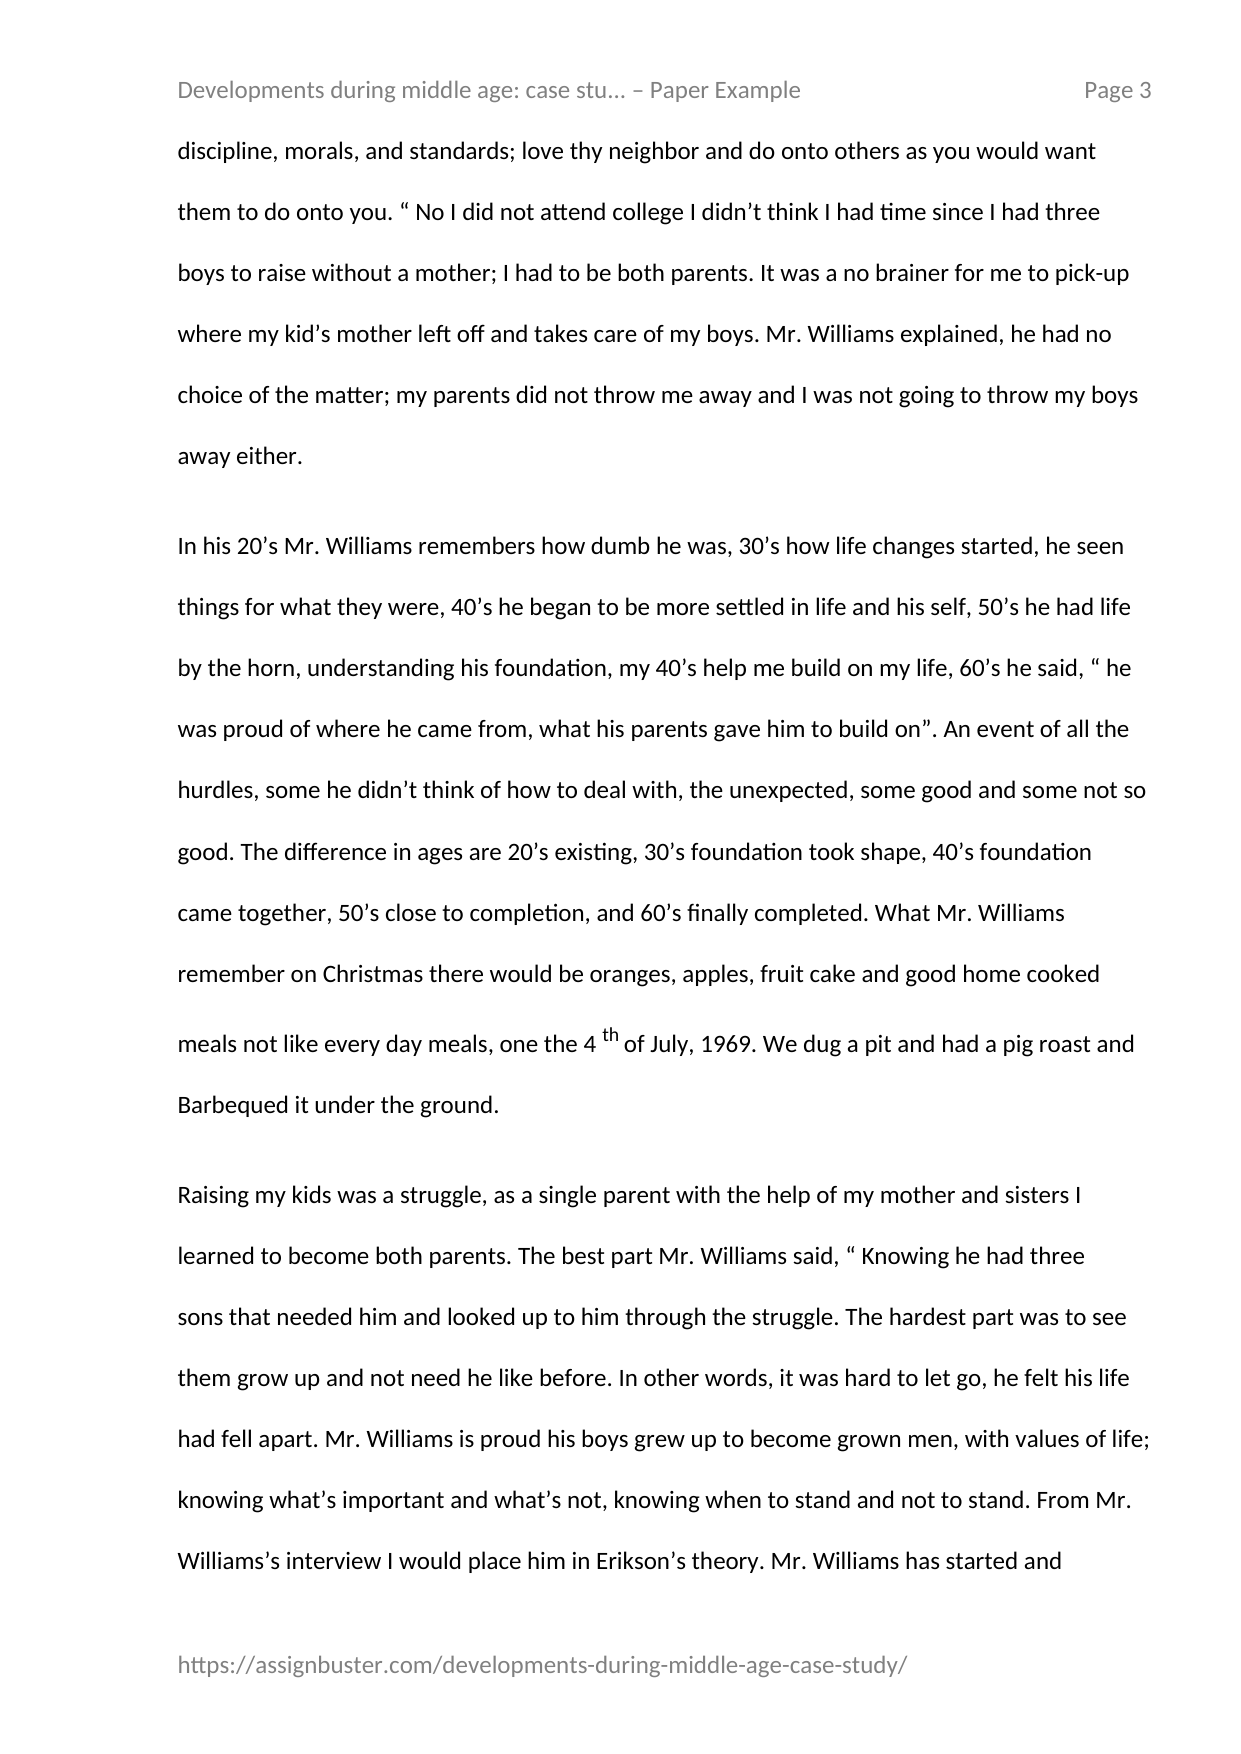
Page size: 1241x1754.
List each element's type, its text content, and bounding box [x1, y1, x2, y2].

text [177, 135, 1152, 471]
text In his 20’s Mr. Williams remembers how dumb he was, 30’s how life changes started, he seen things for what they were, 40’s he began to be more settled in life and his self, 50’s he had life by the horn, understanding his foundation, my 40’s help me build on my life, 60’s he said, “ he was proud of where he came from, what his parents gave him to build on”. An event of all the hurdles, some he didn’t think of how to deal with, the unexpected, some good and some not so good. The difference in ages are 20’s existing, 30’s foundation took shape, 40’s foundation came together, 50’s close to completion, and 60’s finally completed. What Mr. Williams remember on Christmas there would be oranges, apples, fruit cake and good home cooked meals not like every day meals, one the 4 th of July, 1969. We dug a pit and had a pig roast and Barbequed it under the ground. [177, 531, 1152, 1119]
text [177, 1179, 1152, 1576]
